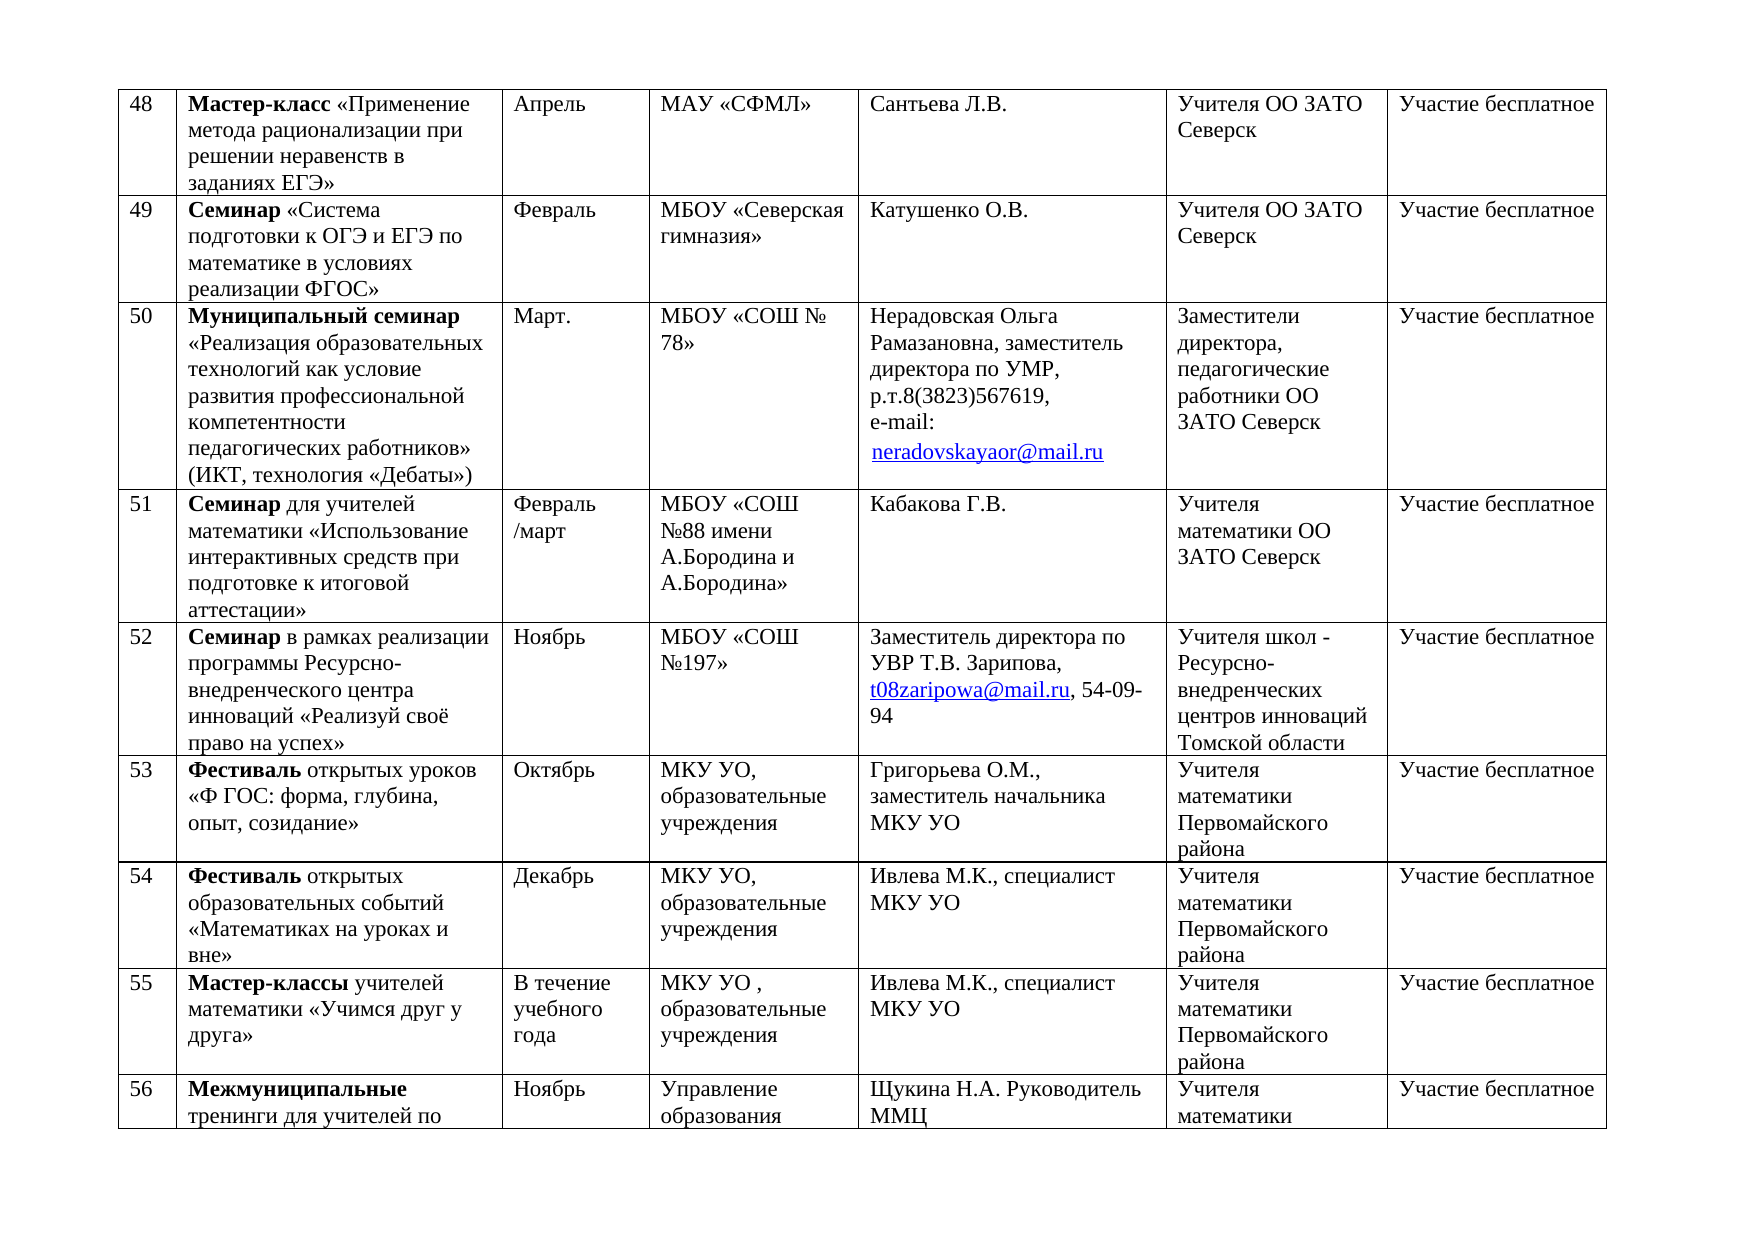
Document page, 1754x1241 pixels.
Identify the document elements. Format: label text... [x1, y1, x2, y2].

table_cell Учителя математики Первомайского района [1167, 756, 1387, 861]
table_cell Заместители директора, педагогические работники ОО ЗАТО Северск [1167, 303, 1387, 489]
table_cell Февраль /март [503, 490, 649, 622]
table_cell МКУ УО, образовательные учреждения [650, 863, 858, 968]
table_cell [859, 1075, 1166, 1128]
table_cell Ноябрь [503, 1075, 649, 1128]
table_cell Кабакова Г.В. [859, 490, 1166, 622]
table_cell Семинар для учителей математики «Использование интерактивных средств при подготовке к итоговой аттестации» [177, 490, 502, 622]
table_cell 55 [119, 969, 176, 1074]
table_cell Ивлева М.К., специалист МКУ УО [859, 863, 1166, 968]
table_cell Учителя школ - Ресурсно-внедренческих центров инноваций Томской области [1167, 623, 1387, 755]
table_cell Учителя математики Первомайского района [1167, 969, 1387, 1074]
table_cell Апрель [503, 90, 649, 195]
table_cell Участие бесплатное [1388, 1075, 1606, 1128]
table_cell Участие бесплатное [1388, 90, 1606, 195]
table_cell Участие бесплатное [1388, 303, 1606, 489]
table_cell МБОУ «Северская гимназия» [650, 196, 858, 302]
table_cell Фестиваль открытых образовательных событий «Математиках на уроках и вне» [177, 863, 502, 968]
table_cell 53 [119, 756, 176, 861]
table_cell Учителя математики ОО ЗАТО Северск [1167, 490, 1387, 622]
table_cell Учителя ОО ЗАТО Северск [1167, 196, 1387, 302]
table_cell Ноябрь [503, 623, 649, 755]
table_cell 54 [119, 863, 176, 968]
table_cell МБОУ «СОШ №88 имени А.Бородина и А.Бородина» [650, 490, 858, 622]
table_cell Учителя ОО ЗАТО Северск [1167, 90, 1387, 195]
table_cell Участие бесплатное [1388, 756, 1606, 861]
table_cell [1167, 1075, 1387, 1128]
table_cell Муниципальный семинар «Реализация образовательных технологий как условие развития профессиональной компетентности педагогических работников» (ИКТ, технология «Дебаты») [177, 303, 502, 489]
table_cell Февраль [503, 196, 649, 302]
table_cell 51 [119, 490, 176, 622]
table_cell Март. [503, 303, 649, 489]
table_cell Заместитель директора по УВР Т.В. Зарипова, t08zaripowa@mail.ru, 54-09-94 [859, 623, 1166, 755]
table_cell Мастер-класс «Применение метода рационализации при решении неравенств в заданиях ЕГЭ» [177, 90, 502, 195]
table_cell Семинар в рамках реализации программы Ресурсно-внедренческого центра инноваций «Реализуй своё право на успех» [177, 623, 502, 755]
table_cell Участие бесплатное [1388, 490, 1606, 622]
table_cell В течение учебного года [503, 969, 649, 1074]
table_cell Григорьева О.М., заместитель начальника МКУ УО [859, 756, 1166, 861]
table_cell Фестиваль открытых уроков «Ф ГОС: форма, глубина, опыт, созидание» [177, 756, 502, 861]
table_cell 56 [119, 1075, 176, 1128]
table_cell 50 [119, 303, 176, 489]
table_cell Учителя математики Первомайского района [1167, 863, 1387, 968]
table_cell МКУ УО, образовательные учреждения [650, 756, 858, 861]
table_cell 48 [119, 90, 176, 195]
table_cell Сантьева Л.В. [859, 90, 1166, 195]
table_cell Участие бесплатное [1388, 863, 1606, 968]
table_cell Катушенко О.В. [859, 196, 1166, 302]
table_cell МКУ УО , образовательные учреждения [650, 969, 858, 1074]
table_cell Участие бесплатное [1388, 969, 1606, 1074]
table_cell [650, 1075, 858, 1128]
table_cell Нерадовская Ольга Рамазановна, заместитель директора по УМР, р.т.8(3823)567619, e-mail: neradovskayaor@mail.ru [859, 303, 1166, 489]
table_cell Семинар «Система подготовки к ОГЭ и ЕГЭ по математике в условиях реализации ФГОС» [177, 196, 502, 302]
table_cell Мастер-классы учителей математики «Учимся друг у друга» [177, 969, 502, 1074]
table_cell МАУ «СФМЛ» [650, 90, 858, 195]
table_cell Участие бесплатное [1388, 196, 1606, 302]
table_cell 52 [119, 623, 176, 755]
table_cell Ивлева М.К., специалист МКУ УО [859, 969, 1166, 1074]
table_cell Участие бесплатное [1388, 623, 1606, 755]
table_cell Декабрь [503, 863, 649, 968]
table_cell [177, 1075, 502, 1128]
table_cell Октябрь [503, 756, 649, 861]
table_cell МБОУ «СОШ №197» [650, 623, 858, 755]
table_cell 49 [119, 196, 176, 302]
table_cell МБОУ «СОШ № 78» [650, 303, 858, 489]
